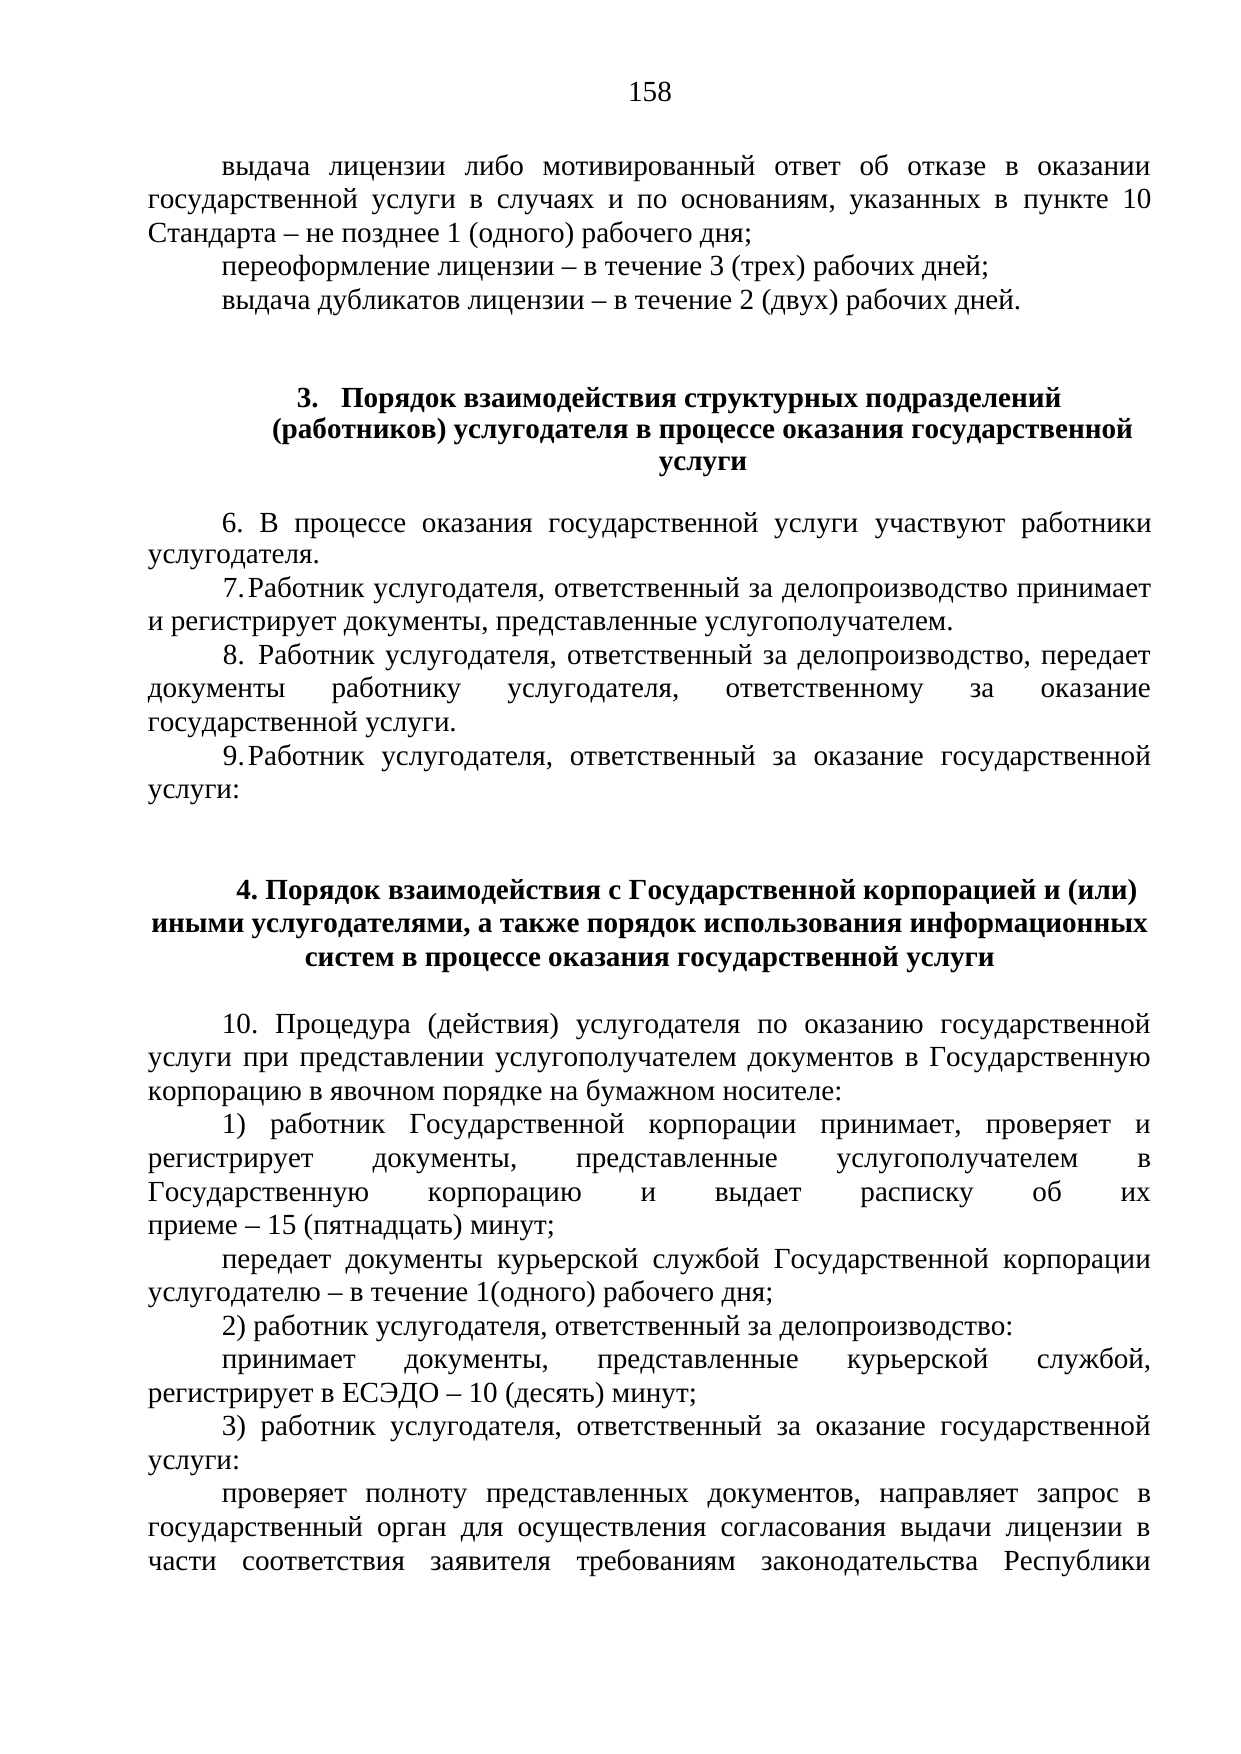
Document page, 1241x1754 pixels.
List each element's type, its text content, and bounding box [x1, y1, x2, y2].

text переоформление лицензии – в течение 3 (трех) рабочих дней; [148, 248, 1152, 282]
text 2) работник услугодателя, ответственный за делопроизводство: [148, 1308, 1152, 1341]
text 3) работник услугодателя, ответственный за оказание государственной услуги: [148, 1408, 1152, 1476]
text 4. Порядок взаимодействия с Государственной корпорацией и (или) иными услугодателями, а также порядок использования информационных систем в процессе оказания государственной услуги [148, 872, 1152, 972]
text передает документы курьерской службой Государственной корпорации услугодателю – в течение 1(одного) рабочего дня; [148, 1241, 1152, 1308]
text принимает документы, представленные курьерской службой, регистрирует в ЕСЭДО – 10 (десять) минут; [148, 1341, 1152, 1408]
list Порядок взаимодействия структурных подразделений (работников) услугодателя в процессе оказания государственной услуги [207, 382, 1152, 476]
text 6. В процессе оказания государственной услуги участвуют работники услугодателя. [148, 507, 1152, 570]
text выдача дубликатов лицензии – в течение 2 (двух) рабочих дней. [148, 282, 1152, 315]
text 10. Процедура (действия) услугодателя по оказанию государственной услуги при представлении услугополучателем документов в Государственную корпорацию в явочном порядке на бумажном носителе: [148, 1006, 1152, 1107]
text 1) работник Государственной корпорации принимает, проверяет и регистрирует документы, представленные услугополучателем в Государственную корпорацию и выдает расписку об их приеме – 15 (пятнадцать) минут; [148, 1107, 1152, 1241]
list Работник услугодателя, ответственный за делопроизводство, передает документы работнику услугодателя, ответственному за оказание государственной услуги. [148, 637, 1152, 738]
text выдача лицензии либо мотивированный ответ об отказе в оказании государственной услуги в случаях и по основаниям, указанных в пункте 10 Стандарта – не позднее 1 (одного) рабочего дня; [148, 148, 1152, 248]
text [148, 1476, 1152, 1576]
list Работник услугодателя, ответственный за оказание государственной услуги: [148, 738, 1152, 805]
list Работник услугодателя, ответственный за делопроизводство принимает и регистрирует документы, представленные услугополучателем. [148, 570, 1152, 637]
